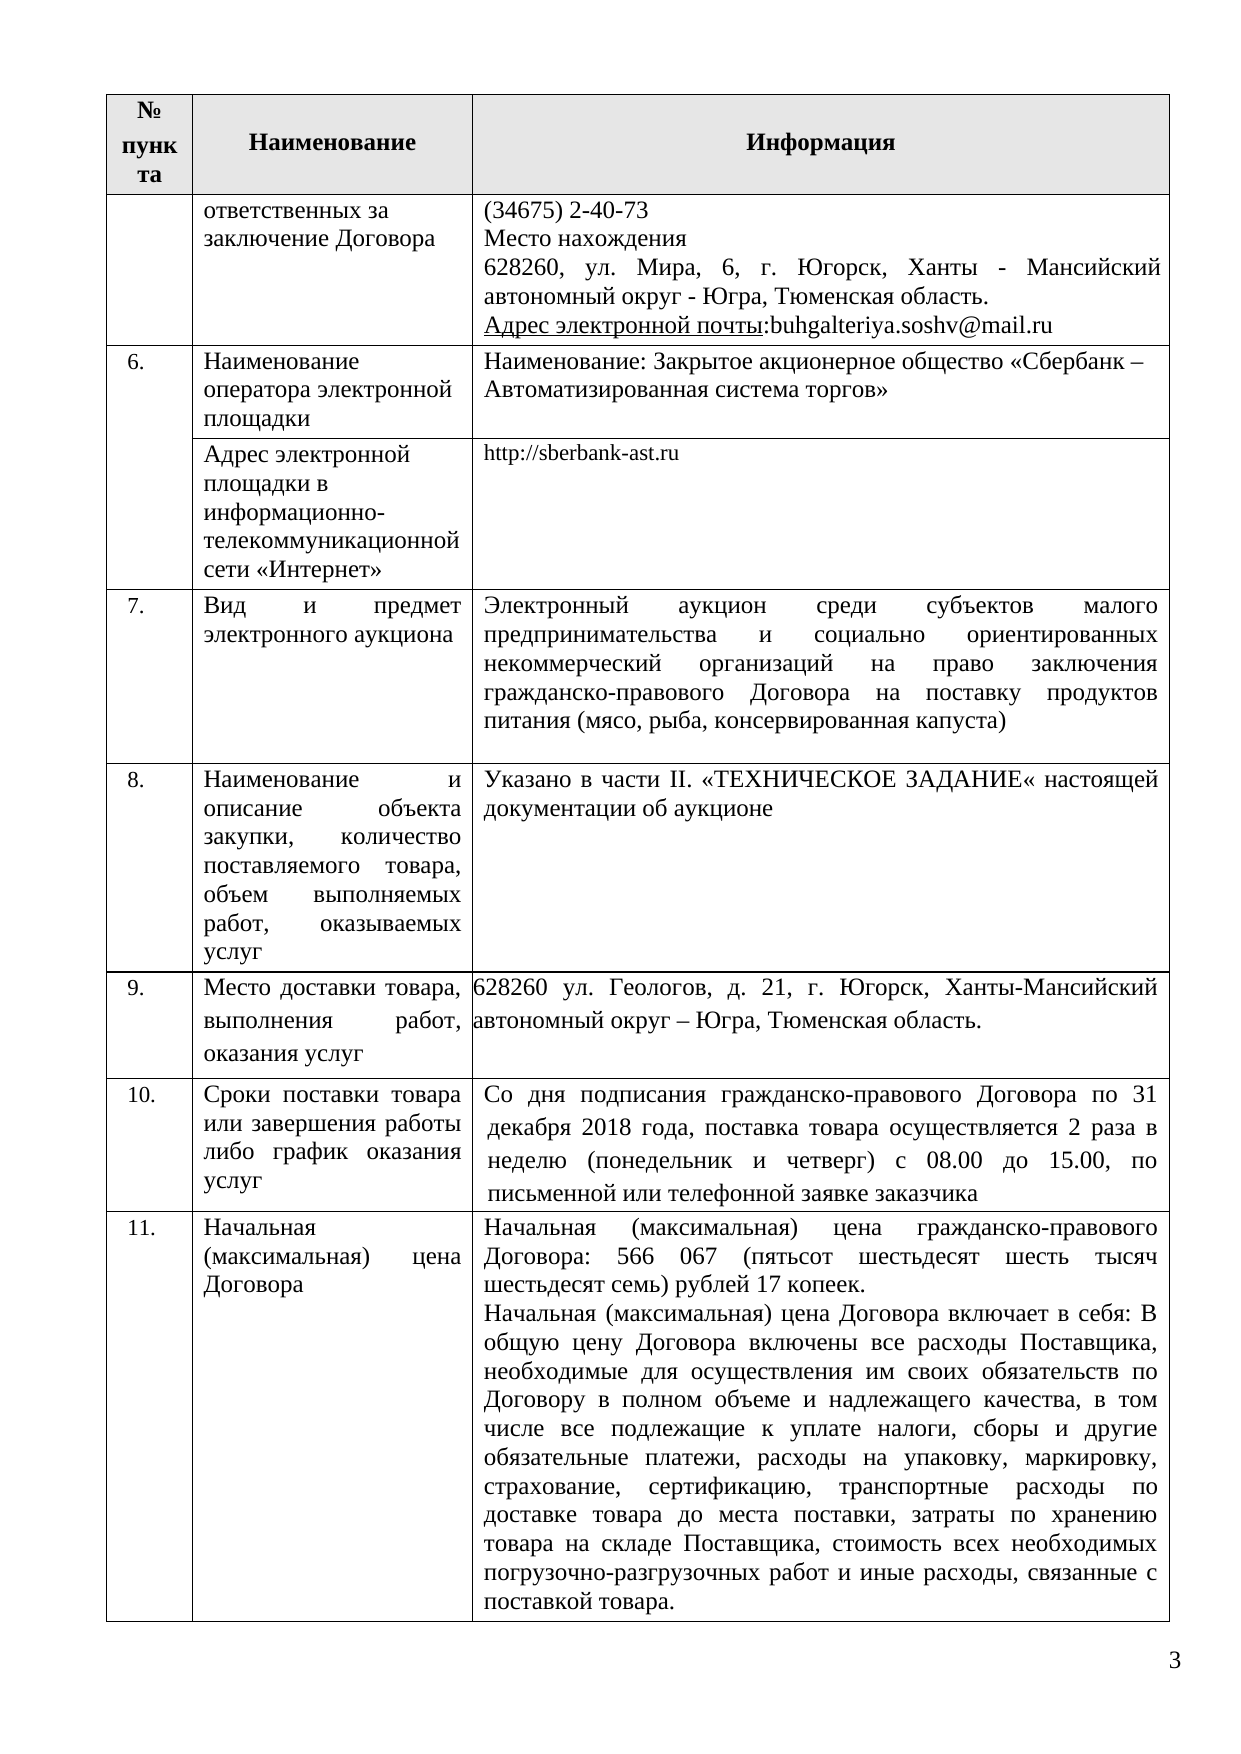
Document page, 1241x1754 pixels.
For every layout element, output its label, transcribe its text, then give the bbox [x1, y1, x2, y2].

table_cell Место доставки товара, выполнения работ, оказания услуг [193, 973, 472, 1078]
table_cell Адрес электронной площадки в информационно-телекоммуникационной сети «Интернет» [193, 439, 472, 589]
table_cell [107, 195, 192, 345]
table_header Наименование [193, 95, 472, 194]
table_cell [107, 346, 192, 589]
table_cell Вид и предмет электронного аукциона [193, 590, 472, 763]
table_cell [107, 1212, 192, 1621]
table_cell Наименование: Закрытое акционерное общество «Сбербанк – Автоматизированная система торгов» [473, 346, 1169, 438]
table_cell [107, 973, 192, 1078]
table_cell Указано в части II. «ТЕХНИЧЕСКОЕ ЗАДАНИЕ« настоящей документации об аукционе [473, 764, 1169, 971]
table_header Информация [473, 95, 1169, 194]
table_cell http://sberbank-ast.ru [473, 439, 1169, 589]
table_cell Наименование оператора электронной площадки [193, 346, 472, 438]
table_cell Начальная (максимальная) цена гражданско-правового Договора: 566 067 (пятьсот шестьдесят шесть тысяч шестьдесят семь) рублей 17 копеек. Начальная (максимальная) цена Договора включает в себя: В общую цену Договора включены все расходы Поставщика, необходимые для осуществления им своих обязательств по Договору в полном объеме и надлежащего качества, в том числе все подлежащие к уплате налоги, сборы и другие обязательные платежи, расходы на упаковку, маркировку, страхование, сертификацию, транспортные расходы по доставке товара до места поставки, затраты по хранению товара на складе Поставщика, стоимость всех необходимых погрузочно-разгрузочных работ и иные расходы, связанные с поставкой товара. [473, 1212, 1169, 1621]
table_cell Сроки поставки товара или завершения работы либо график оказания услуг [193, 1079, 472, 1211]
table_cell Наименование и описание объекта закупки, количество поставляемого товара, объем выполняемых работ, оказываемых услуг [193, 764, 472, 971]
table_cell Электронный аукцион среди субъектов малого предпринимательства и социально ориентированных некоммерческий организаций на право заключения гражданско-правового Договора на поставку продуктов питания (мясо, рыба, консервированная капуста) [473, 590, 1169, 763]
table_cell Со дня подписания гражданско-правового Договора по 31 декабря 2018 года, поставка товара осуществляется 2 раза в неделю (понедельник и четверг) с 08.00 до 15.00, по письменной или телефонной заявке заказчика [473, 1079, 1169, 1211]
table_header № пункта [107, 95, 192, 194]
table_cell [107, 1079, 192, 1211]
table_cell 628260 ул. Геологов, д. 21, г. Югорск, Ханты-Мансийский автономный округ – Югра, Тюменская область. [473, 973, 1169, 1078]
table_cell Начальная (максимальная) цена Договора [193, 1212, 472, 1621]
table_cell [107, 590, 192, 763]
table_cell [473, 195, 1169, 345]
table_cell [107, 764, 192, 971]
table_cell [193, 195, 472, 345]
